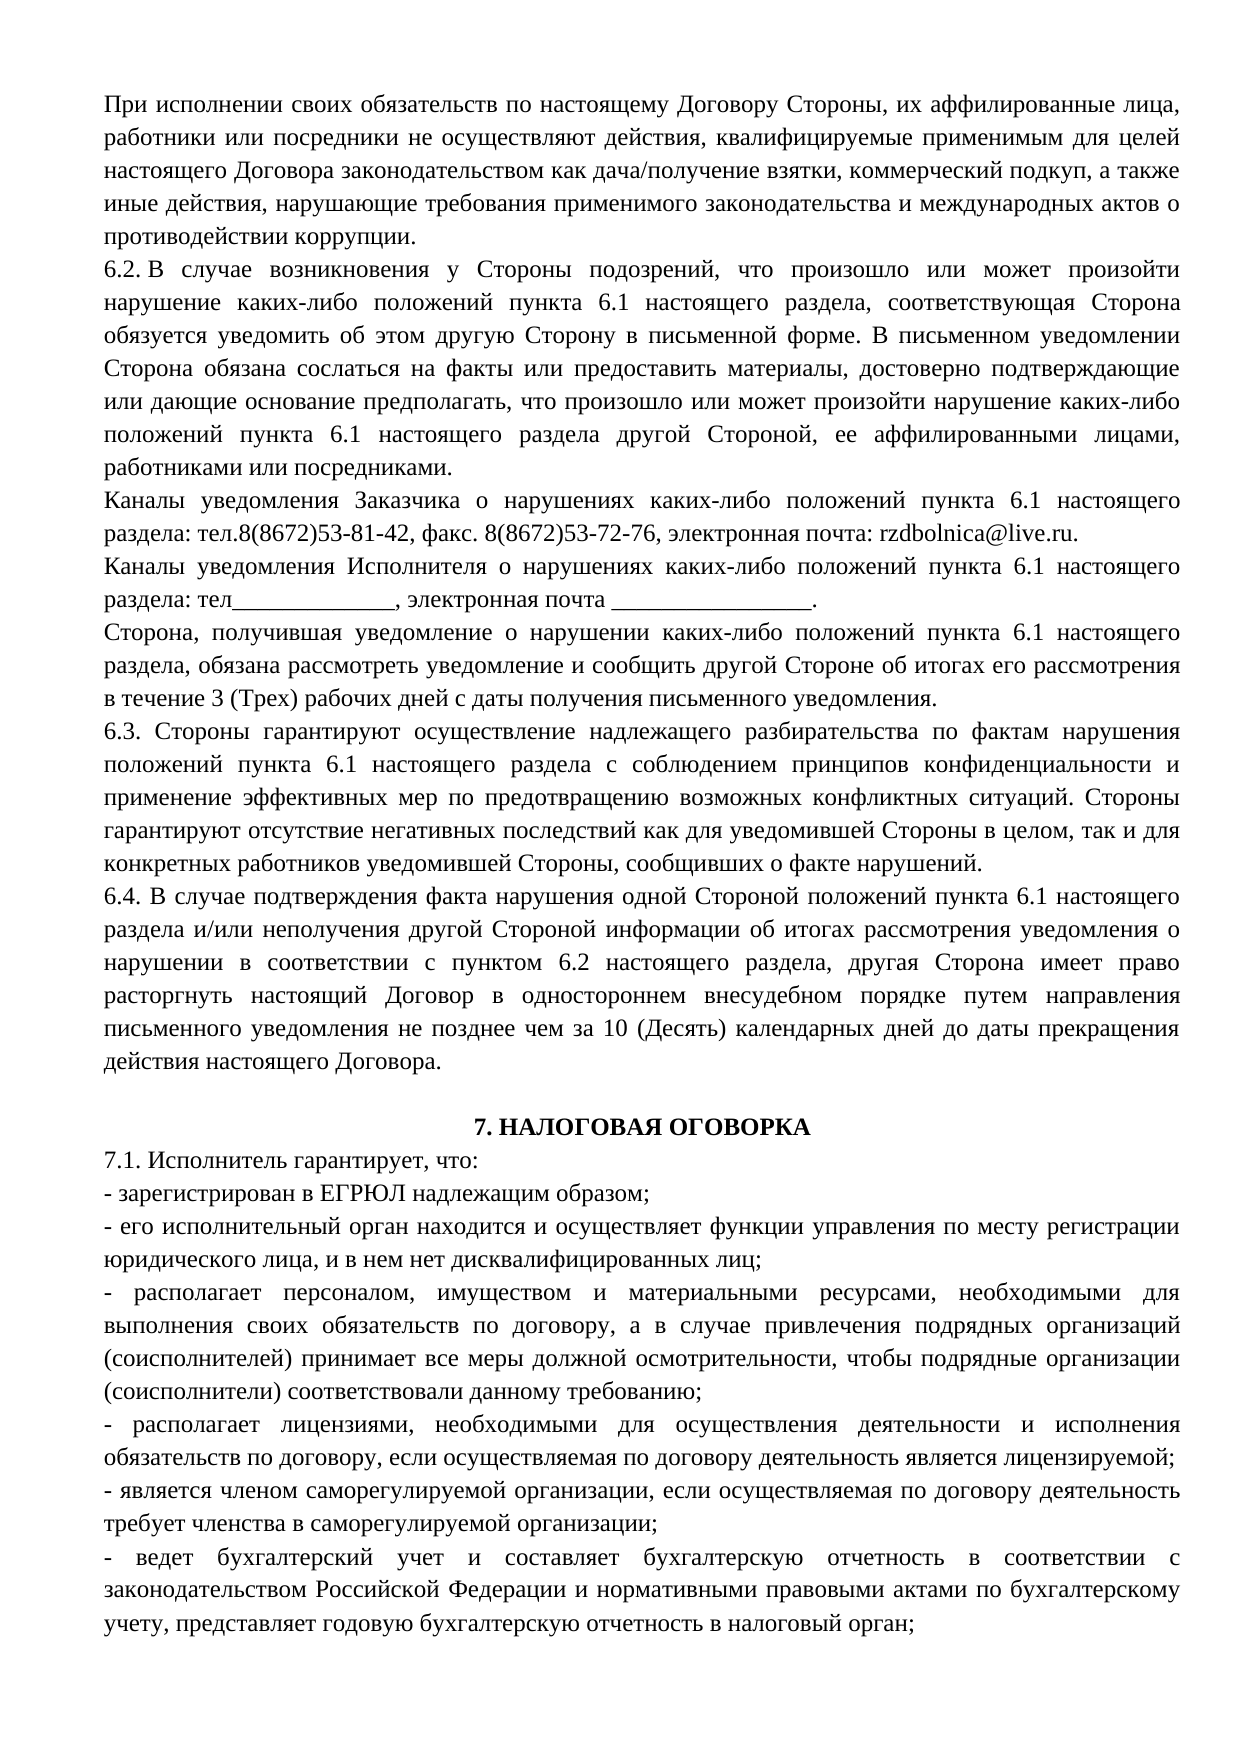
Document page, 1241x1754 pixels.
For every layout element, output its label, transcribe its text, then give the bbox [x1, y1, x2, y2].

text Сторона, получившая уведомление о нарушении каких-либо положений пункта 6.1 настоящего раздела, обязана рассмотреть уведомление и сообщить другой Стороне об итогах его рассмотрения в течение 3 (Трех) рабочих дней с даты получения письменного уведомления. [103, 617, 1181, 712]
text - является членом саморегулируемой организации, если осуществляемая по договору деятельность требует членства в саморегулируемой организации; [103, 1476, 1181, 1537]
text - располагает лицензиями, необходимыми для осуществления деятельности и исполнения обязательств по договору, если осуществляемая по договору деятельность является лицензируемой; [103, 1409, 1181, 1471]
text - его исполнительный орган находится и осуществляет функции управления по месту регистрации юридического лица, и в нем нет дисквалифицированных лиц; [103, 1211, 1181, 1273]
text Каналы уведомления Заказчика о нарушениях каких-либо положений пункта 6.1 настоящего раздела: тел.8(8672)53-81-42, факс. 8(8672)53-72-76, электронная почта: rzdbolnica@live.ru. [103, 485, 1181, 547]
text При исполнении своих обязательств по настоящему Договору Стороны, их аффилированные лица, работники или посредники не осуществляют действия, квалифицируемые применимым для целей настоящего Договора законодательством как дача/получение взятки, коммерческий подкуп, а также иные действия, нарушающие требования применимого законодательства и международных актов о противодействии коррупции. [103, 89, 1181, 249]
text Каналы уведомления Исполнителя о нарушениях каких-либо положений пункта 6.1 настоящего раздела: тел_____________, электронная почта ________________. [103, 551, 1181, 613]
text 7. НАЛОГОВАЯ ОГОВОРКА [103, 1112, 1181, 1141]
text - зарегистрирован в ЕГРЮЛ надлежащим образом; [103, 1178, 1181, 1207]
text - ведет бухгалтерский учет и составляет бухгалтерскую отчетность в соответствии с законодательством Российской Федерации и нормативными правовыми актами по бухгалтерскому учету, представляет годовую бухгалтерскую отчетность в налоговый орган; [103, 1542, 1181, 1636]
text 6.2. В случае возникновения у Стороны подозрений, что произошло или может произойти нарушение каких-либо положений пункта 6.1 настоящего раздела, соответствующая Сторона обязуется уведомить об этом другую Сторону в письменной форме. В письменном уведомлении Сторона обязана сослаться на факты или предоставить материалы, достоверно подтверждающие или дающие основание предполагать, что произошло или может произойти нарушение каких-либо положений пункта 6.1 настоящего раздела другой Стороной, ее аффилированными лицами, работниками или посредниками. [103, 254, 1181, 481]
text 7.1. Исполнитель гарантирует, что: [103, 1145, 1181, 1174]
text 6.4. В случае подтверждения факта нарушения одной Стороной положений пункта 6.1 настоящего раздела и/или неполучения другой Стороной информации об итогах рассмотрения уведомления о нарушении в соответствии с пунктом 6.2 настоящего раздела, другая Сторона имеет право расторгнуть настоящий Договор в одностороннем внесудебном порядке путем направления письменного уведомления не позднее чем за 10 (Десять) календарных дней до даты прекращения действия настоящего Договора. [103, 881, 1181, 1075]
text 6.3. Стороны гарантируют осуществление надлежащего разбирательства по фактам нарушения положений пункта 6.1 настоящего раздела с соблюдением принципов конфиденциальности и применение эффективных мер по предотвращению возможных конфликтных ситуаций. Стороны гарантируют отсутствие негативных последствий как для уведомившей Стороны в целом, так и для конкретных работников уведомившей Стороны, сообщивших о факте нарушений. [103, 716, 1181, 877]
text - располагает персоналом, имуществом и материальными ресурсами, необходимыми для выполнения своих обязательств по договору, а в случае привлечения подрядных организаций (соисполнителей) принимает все меры должной осмотрительности, чтобы подрядные организации (соисполнители) соответствовали данному требованию; [103, 1277, 1181, 1405]
